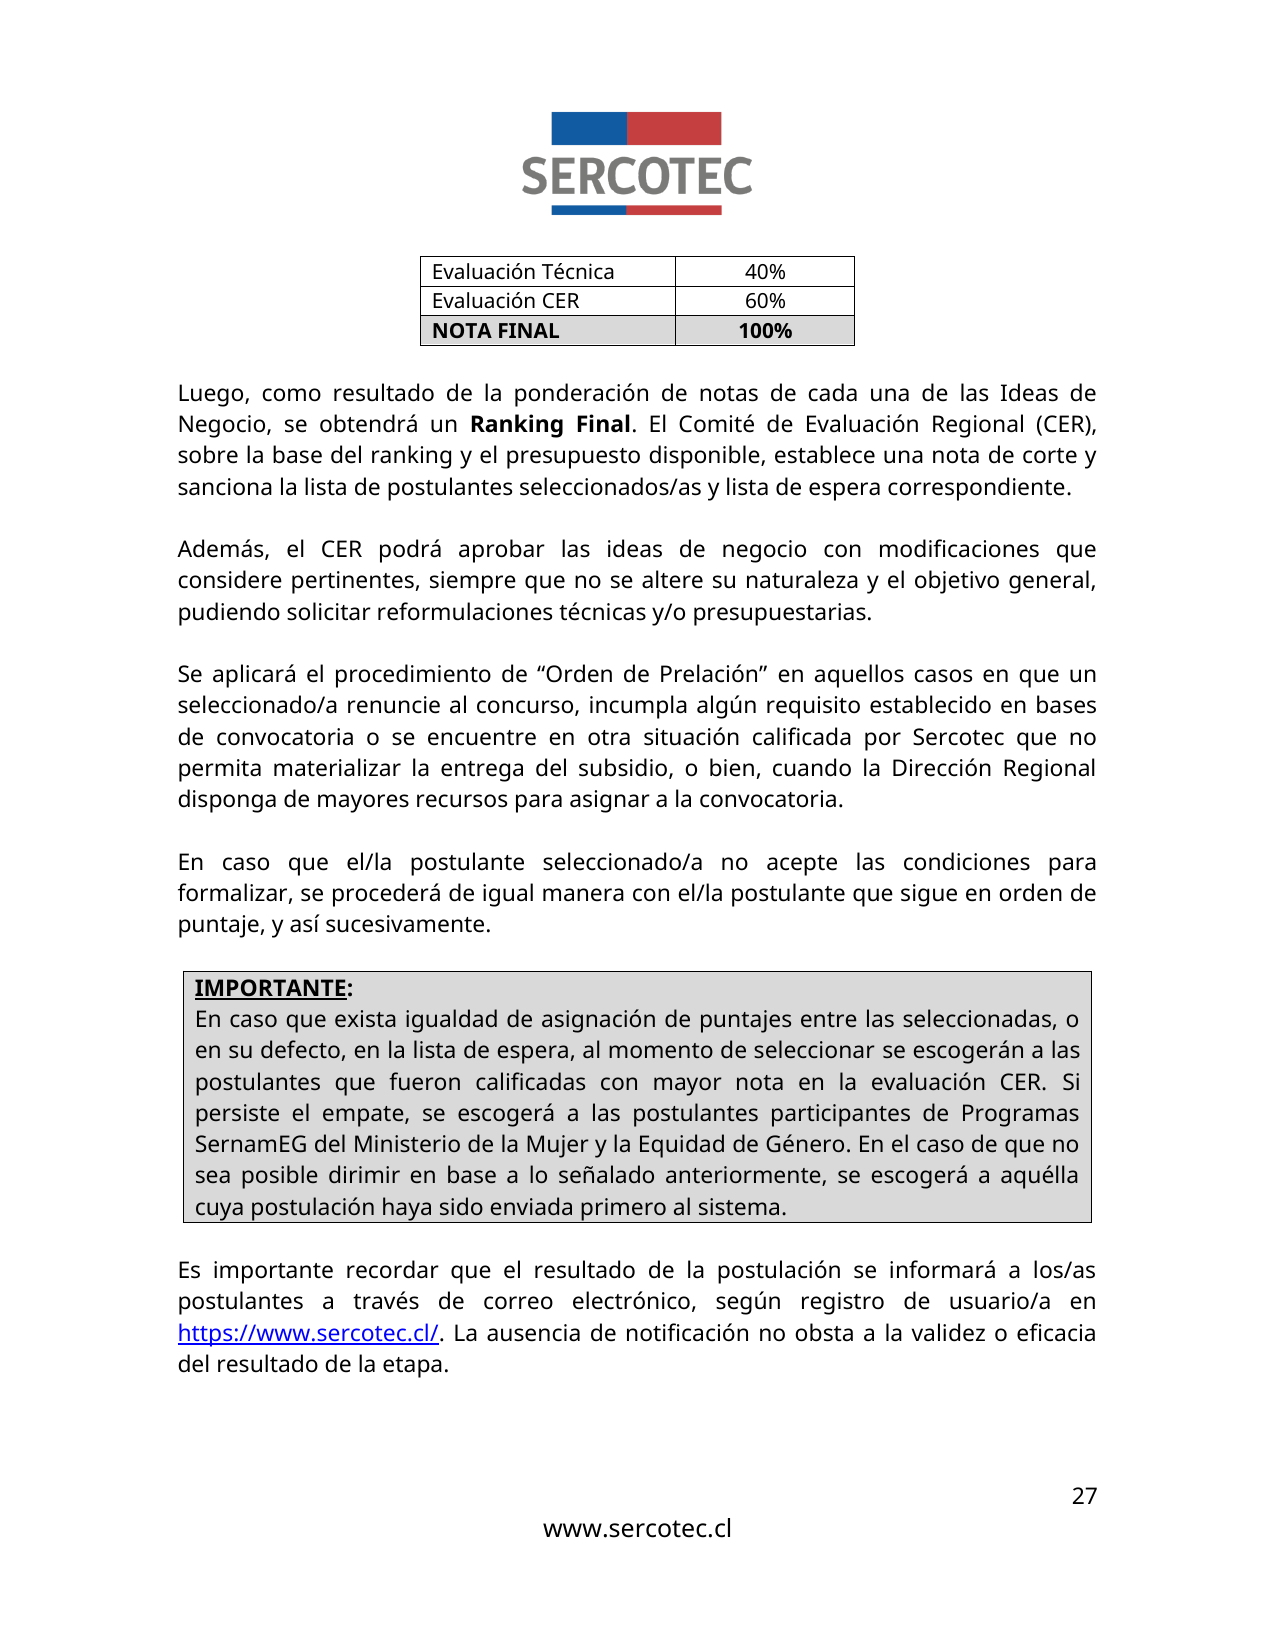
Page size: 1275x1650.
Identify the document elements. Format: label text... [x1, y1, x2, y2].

text Es importante recordar que el resultado de la postulación se informará a los/as postulantes a través de correo electrónico, según registro de usuario/a en https://www.sercotec.cl/. La ausencia de notificación no obsta a la validez o eficacia del resultado de la etapa. [177, 1254, 1098, 1379]
picture [512, 105, 763, 225]
table_cell Evaluación Técnica [421, 257, 675, 286]
table_cell 60% [676, 287, 854, 315]
text En caso que el/la postulante seleccionado/a no acepte las condiciones para formalizar, se procederá de igual manera con el/la postulante que sigue en orden de puntaje, y así sucesivamente. [177, 846, 1098, 939]
table_cell 100% [676, 316, 854, 344]
text Luego, como resultado de la ponderación de notas de cada una de las Ideas de Negocio, se obtendrá un Ranking Final. El Comité de Evaluación Regional (CER), sobre la base del ranking y el presupuesto disponible, establece una nota de corte y sanciona la lista de postulantes seleccionados/as y lista de espera correspondiente. [177, 377, 1098, 502]
text Se aplicará el procedimiento de “Orden de Prelación” en aquellos casos en que un seleccionado/a renuncie al concurso, incumpla algún requisito establecido en bases de convocatoria o se encuentre en otra situación calificada por Sercotec que no permita materializar la entrega del subsidio, o bien, cuando la Dirección Regional disponga de mayores recursos para asignar a la convocatoria. [177, 658, 1098, 814]
text Además, el CER podrá aprobar las ideas de negocio con modificaciones que considere pertinentes, siempre que no se altere su naturaleza y el objetivo general, pudiendo solicitar reformulaciones técnicas y/o presupuestarias. [177, 533, 1098, 627]
table_header IMPORTANTE: En caso que exista igualdad de asignación de puntajes entre las seleccionadas, o en su defecto, en la lista de espera, al momento de seleccionar se escogerán a las postulantes que fueron calificadas con mayor nota en la evaluación CER. Si persiste el empate, se escogerá a las postulantes participantes de Programas SernamEG del Ministerio de la Mujer y la Equidad de Género. En el caso de que no sea posible dirimir en base a lo señalado anteriormente, se escogerá a aquélla cuya postulación haya sido enviada primero al sistema. [184, 972, 1091, 1222]
table_cell 40% [676, 257, 854, 286]
table_cell Evaluación CER [421, 287, 675, 315]
table_cell NOTA FINAL [421, 316, 675, 344]
